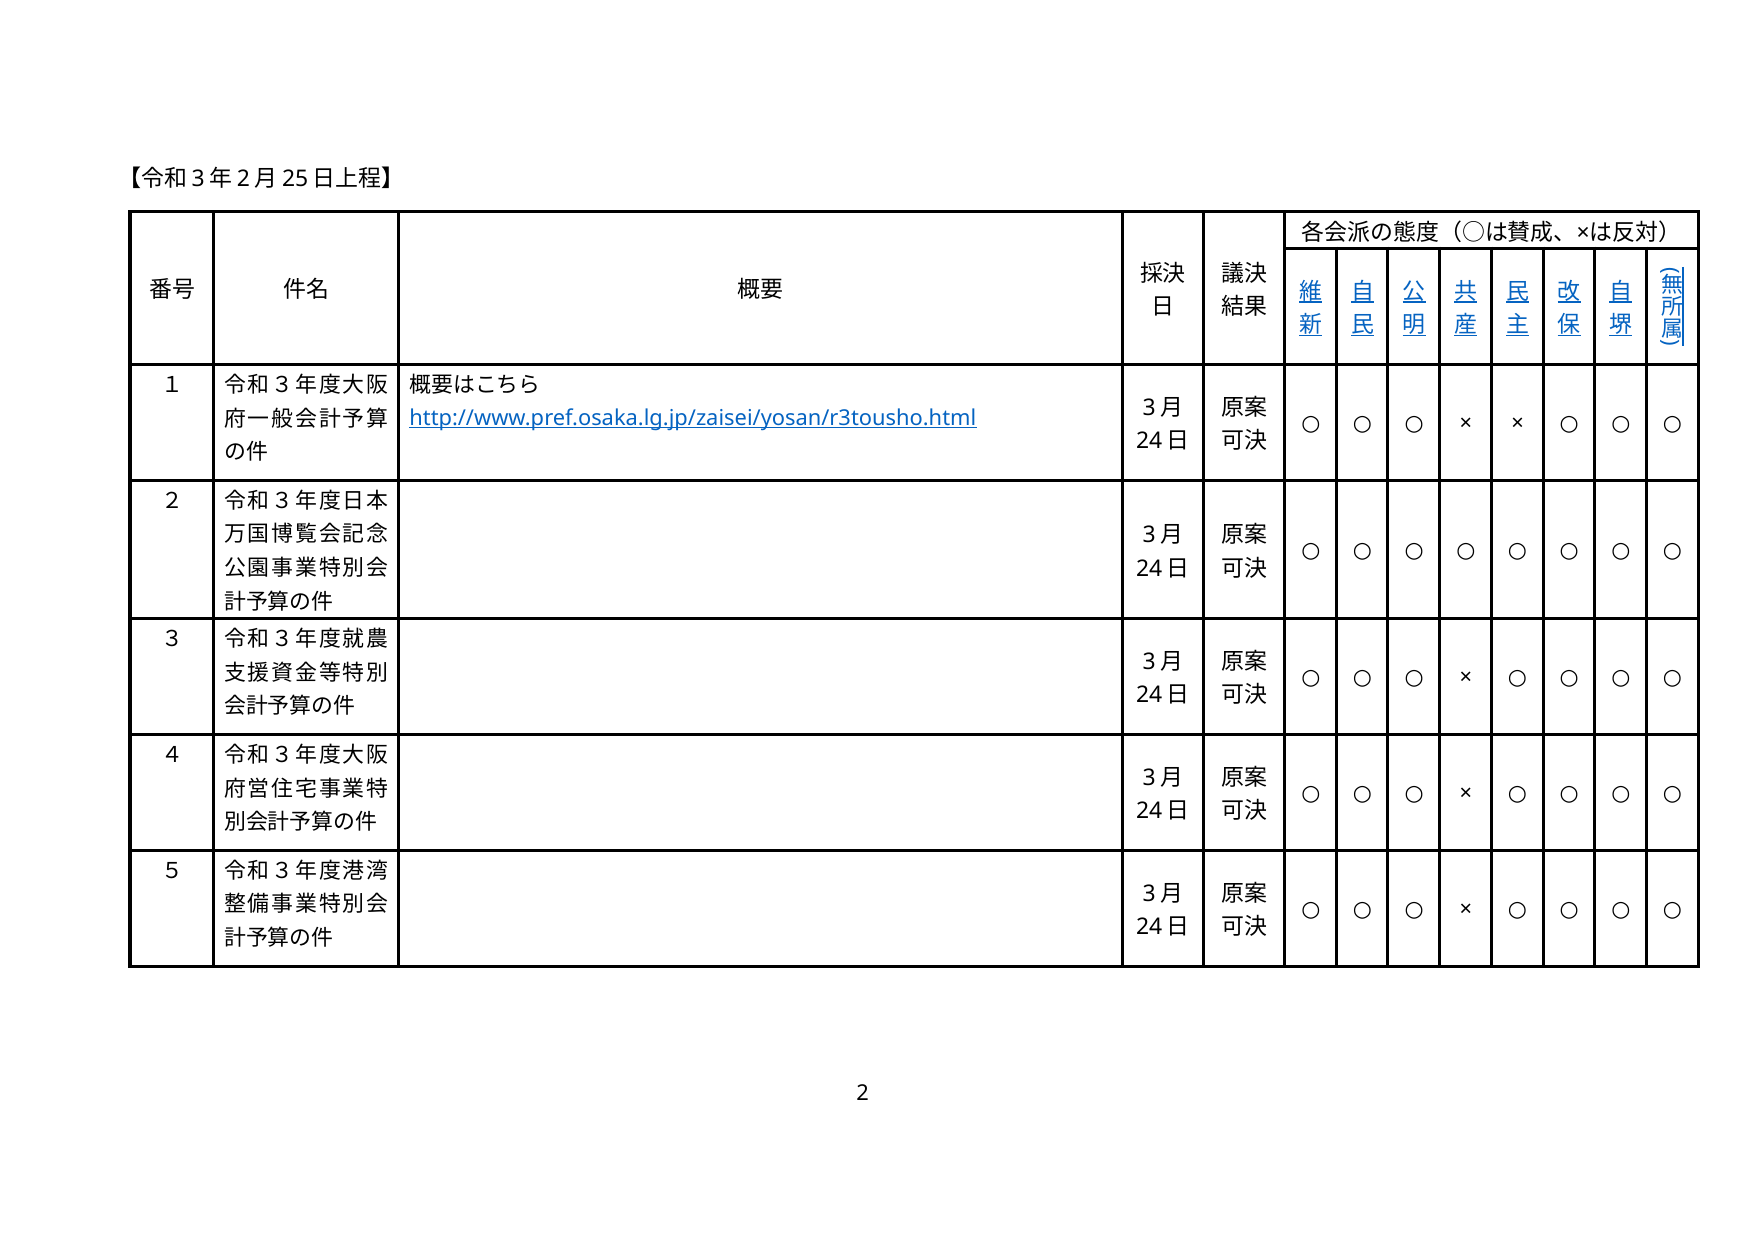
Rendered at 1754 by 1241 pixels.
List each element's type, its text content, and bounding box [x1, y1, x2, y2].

table_cell ○ [1545, 482, 1593, 617]
table_cell 3月24日 [1124, 852, 1202, 964]
table_cell 3月24日 [1124, 620, 1202, 733]
table_cell 公明 [1389, 250, 1438, 363]
table_cell ○ [1286, 736, 1335, 848]
table_cell ○ [1493, 736, 1542, 848]
table_cell 自民 [1338, 250, 1386, 363]
table_cell ○ [1389, 736, 1438, 848]
table_cell ○ [1648, 736, 1697, 848]
table_cell 原案可決 [1205, 736, 1283, 848]
table_cell ○ [1338, 852, 1386, 964]
table_cell 民主 [1493, 250, 1542, 363]
table_cell 令和３年度大阪府営住宅事業特別会計予算の件 [215, 736, 397, 848]
table_header 番号 [132, 213, 212, 363]
table_cell ○ [1648, 620, 1697, 733]
table_header 議決結果 [1205, 213, 1283, 363]
table_cell ５ [132, 852, 212, 964]
table_cell ○ [1545, 366, 1593, 478]
table_header 件名 [215, 213, 397, 363]
table_cell ○ [1545, 852, 1593, 964]
table_cell 令和３年度大阪府一般会計予算の件 [215, 366, 397, 478]
table_cell 令和３年度港湾整備事業特別会計予算の件 [215, 852, 397, 964]
table_cell 維新 [1286, 250, 1335, 363]
table_cell ○ [1596, 736, 1645, 848]
table_cell × [1441, 852, 1490, 964]
table_cell 原案可決 [1205, 482, 1283, 617]
table_cell ○ [1596, 620, 1645, 733]
table_cell 概要はこちら http://www.pref.osaka.lg.jp/zaisei/yosan/r3tousho.html [400, 366, 1121, 478]
table_cell ○ [1338, 736, 1386, 848]
table_cell × [1441, 736, 1490, 848]
table_cell １ [132, 366, 212, 478]
table_cell ２ [132, 482, 212, 617]
table_cell ○ [1596, 366, 1645, 478]
table_cell ○ [1545, 736, 1593, 848]
table_header 採決日 [1124, 213, 1202, 363]
table_cell × [1441, 620, 1490, 733]
table_cell 令和３年度日本万国博覧会記念公園事業特別会計予算の件 [215, 482, 397, 617]
table_cell 令和３年度就農支援資金等特別会計予算の件 [215, 620, 397, 733]
table_cell ○ [1493, 620, 1542, 733]
text 【令和3年2月25日上程】 [118, 160, 1523, 193]
table_cell ○ [1286, 852, 1335, 964]
table_cell 3月24日 [1124, 482, 1202, 617]
table_header 概要 [400, 213, 1121, 363]
table_cell ○ [1648, 852, 1697, 964]
table_cell ○ [1389, 482, 1438, 617]
table_cell ３ [132, 620, 212, 733]
table_cell ○ [1493, 482, 1542, 617]
table_cell ○ [1441, 482, 1490, 617]
table_cell [400, 736, 1121, 848]
table_cell ○ [1389, 366, 1438, 478]
table_cell 原案可決 [1205, 366, 1283, 478]
table_cell ○ [1286, 620, 1335, 733]
table_cell ○ [1545, 620, 1593, 733]
table_cell [400, 852, 1121, 964]
table_cell 3月24日 [1124, 736, 1202, 848]
table_cell 原案可決 [1205, 852, 1283, 964]
table_cell ４ [132, 736, 212, 848]
table_cell × [1441, 366, 1490, 478]
table_cell ○ [1596, 482, 1645, 617]
table_cell ○ [1286, 482, 1335, 617]
table_cell ○ [1286, 366, 1335, 478]
table_cell ○ [1596, 852, 1645, 964]
table_cell ○ [1648, 366, 1697, 478]
table_cell 共産 [1441, 250, 1490, 363]
table_cell × [1493, 366, 1542, 478]
table_cell ○ [1389, 852, 1438, 964]
table_cell (無所属) [1648, 250, 1697, 363]
table_cell 改保 [1545, 250, 1593, 363]
table_cell ○ [1338, 366, 1386, 478]
table_cell ○ [1648, 482, 1697, 617]
table_cell ○ [1389, 620, 1438, 733]
table_cell ○ [1338, 620, 1386, 733]
table_header 各会派の態度（○は賛成、×は反対） [1286, 213, 1697, 247]
table_cell [400, 482, 1121, 617]
table_cell [400, 620, 1121, 733]
table_cell ○ [1493, 852, 1542, 964]
table_cell 自堺 [1596, 250, 1645, 363]
table_cell 3月24日 [1124, 366, 1202, 478]
table_cell ○ [1338, 482, 1386, 617]
table_cell 原案可決 [1205, 620, 1283, 733]
